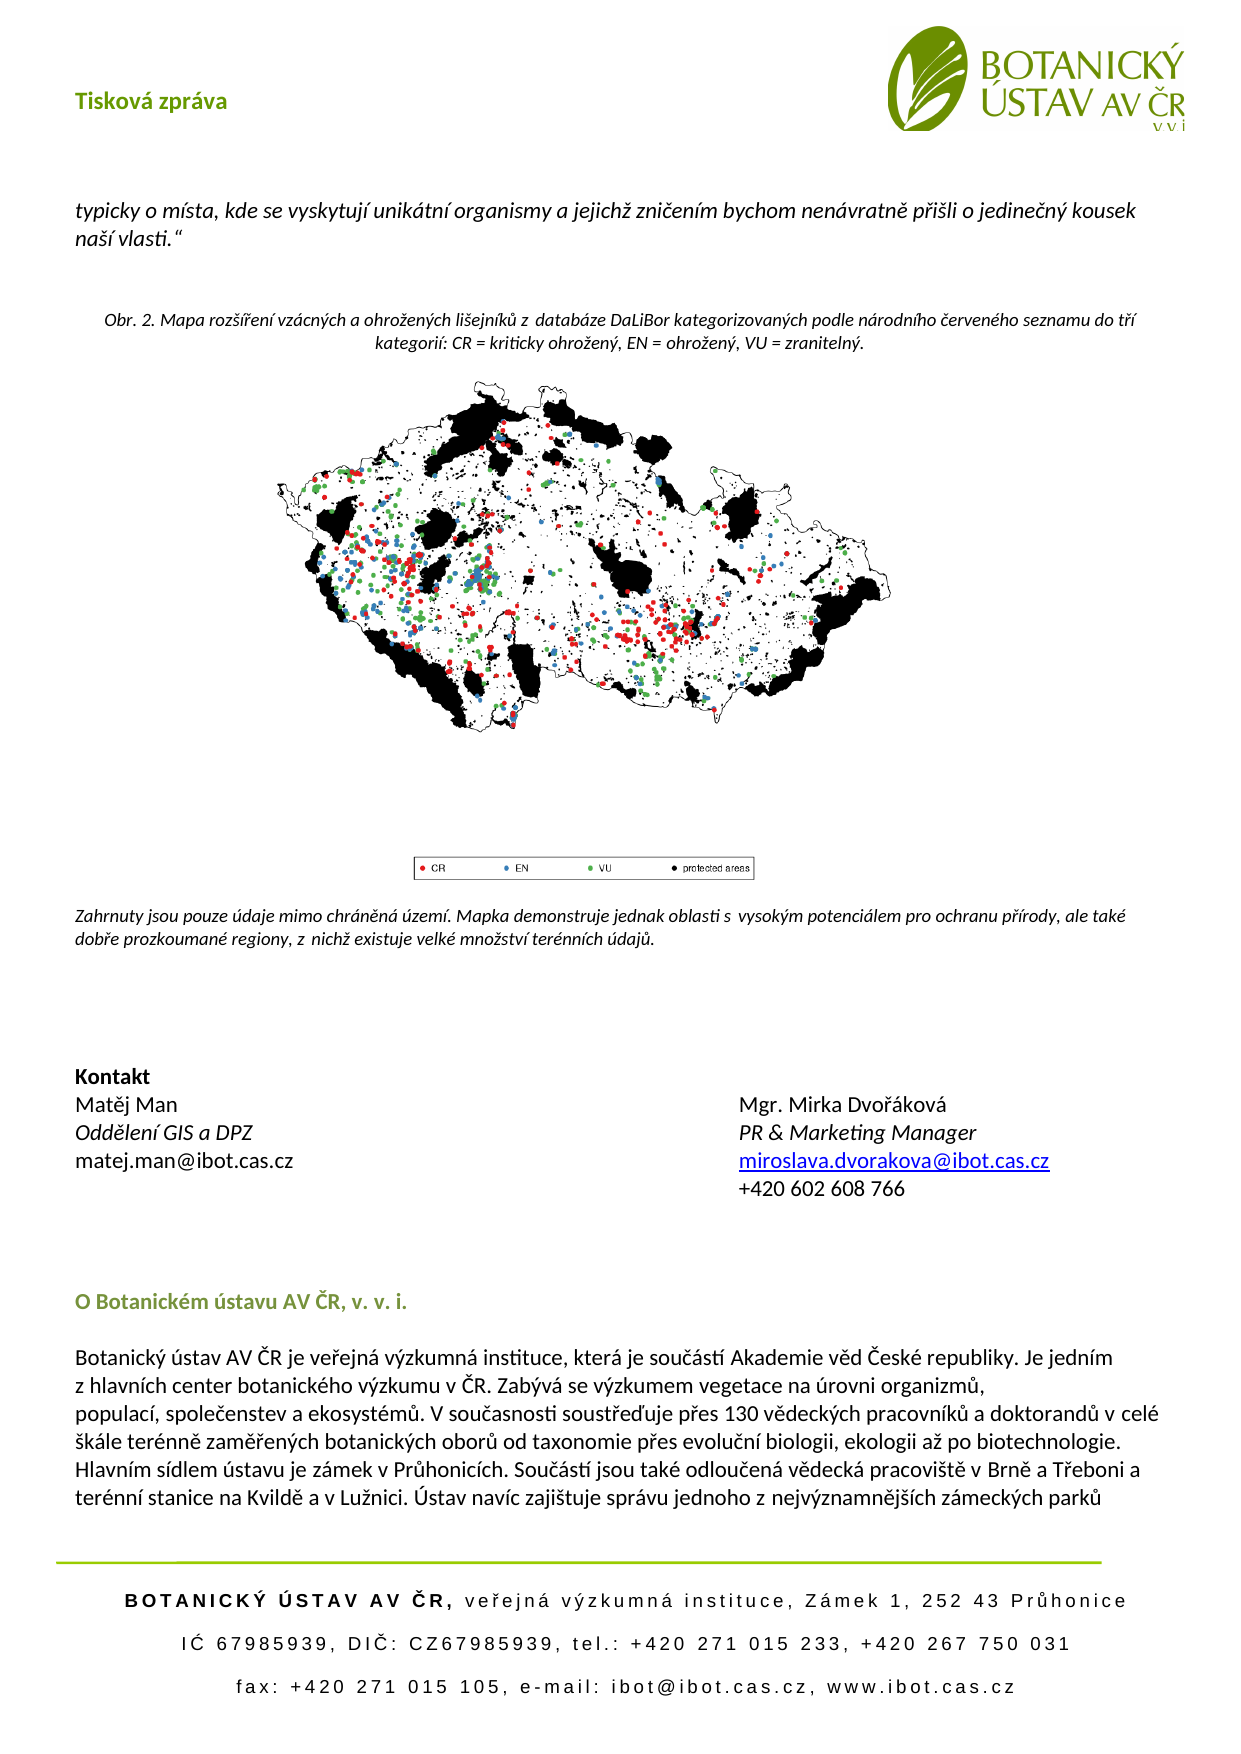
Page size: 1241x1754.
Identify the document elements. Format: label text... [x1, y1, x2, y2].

picture [265, 366, 898, 900]
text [75, 1343, 1167, 1511]
text Oddělení GIS a DPZ PR & Marketing Manager [75, 1118, 1167, 1146]
text matej.man@ibot.cas.cz miroslava.dvorakova@ibot.cas.cz [75, 1146, 1167, 1174]
text Zahrnuty jsou pouze údaje mimo chráněná území. Mapka demonstruje jednak oblasti s vysokým potenciálem pro ochranu přírody, ale také dobře prozkoumané regiony, z nichž existuje velké množství terénních údajů. [75, 904, 1167, 950]
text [75, 196, 1167, 252]
text Matěj Man Mgr. Mirka Dvořáková [75, 1090, 1167, 1118]
text Kontakt [75, 1062, 1167, 1090]
text +420 602 608 766 [75, 1174, 1167, 1202]
picture [887, 26, 1185, 130]
text O Botanickém ústavu AV ČR, v. v. i. [75, 1287, 1167, 1315]
text Obr. 2. Mapa rozšíření vzácných a ohrožených lišejníků z databáze DaLiBor kategorizovaných podle národního červeného seznamu do tří kategorií: CR = kriticky ohrožený, EN = ohrožený, VU = zranitelný. [75, 308, 1167, 354]
